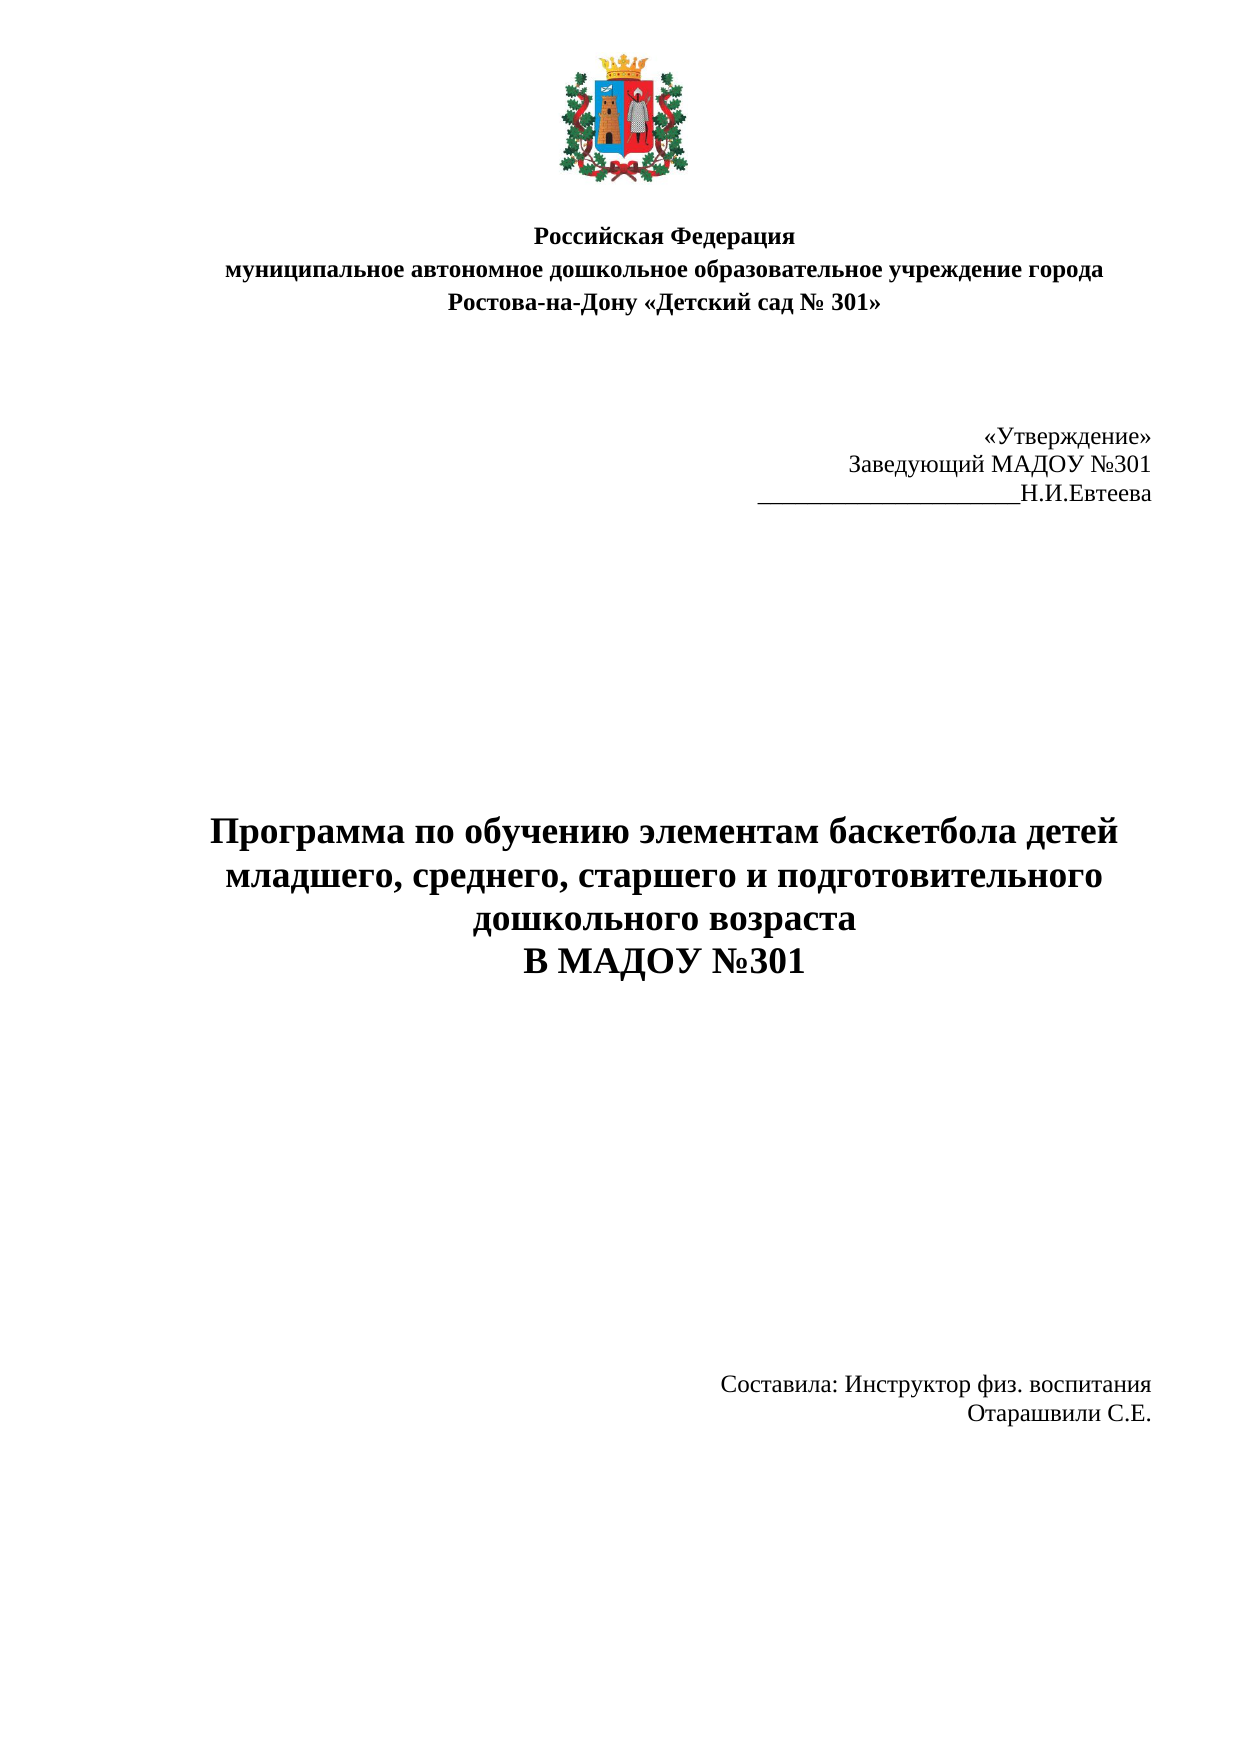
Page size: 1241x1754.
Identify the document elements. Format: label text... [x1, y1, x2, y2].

text «Утверждение» [177, 421, 1152, 449]
picture [557, 52, 689, 185]
text Составила: Инструктор физ. воспитания [177, 1369, 1152, 1398]
text Отарашвили С.Е. [177, 1398, 1152, 1427]
text Заведующий МАДОУ №301 [177, 449, 1152, 478]
text Программа по обучению элементам баскетбола детей младшего, среднего, старшего и подготовительного дошкольного возраста [177, 809, 1152, 938]
text Российская Федерация [177, 221, 1152, 250]
text В МАДОУ №301 [177, 938, 1152, 981]
text муниципальное автономное дошкольное образовательное учреждение города Ростова-на-Дону «Детский сад № 301» [177, 254, 1152, 316]
text _____________________Н.И.Евтеева [177, 478, 1152, 507]
